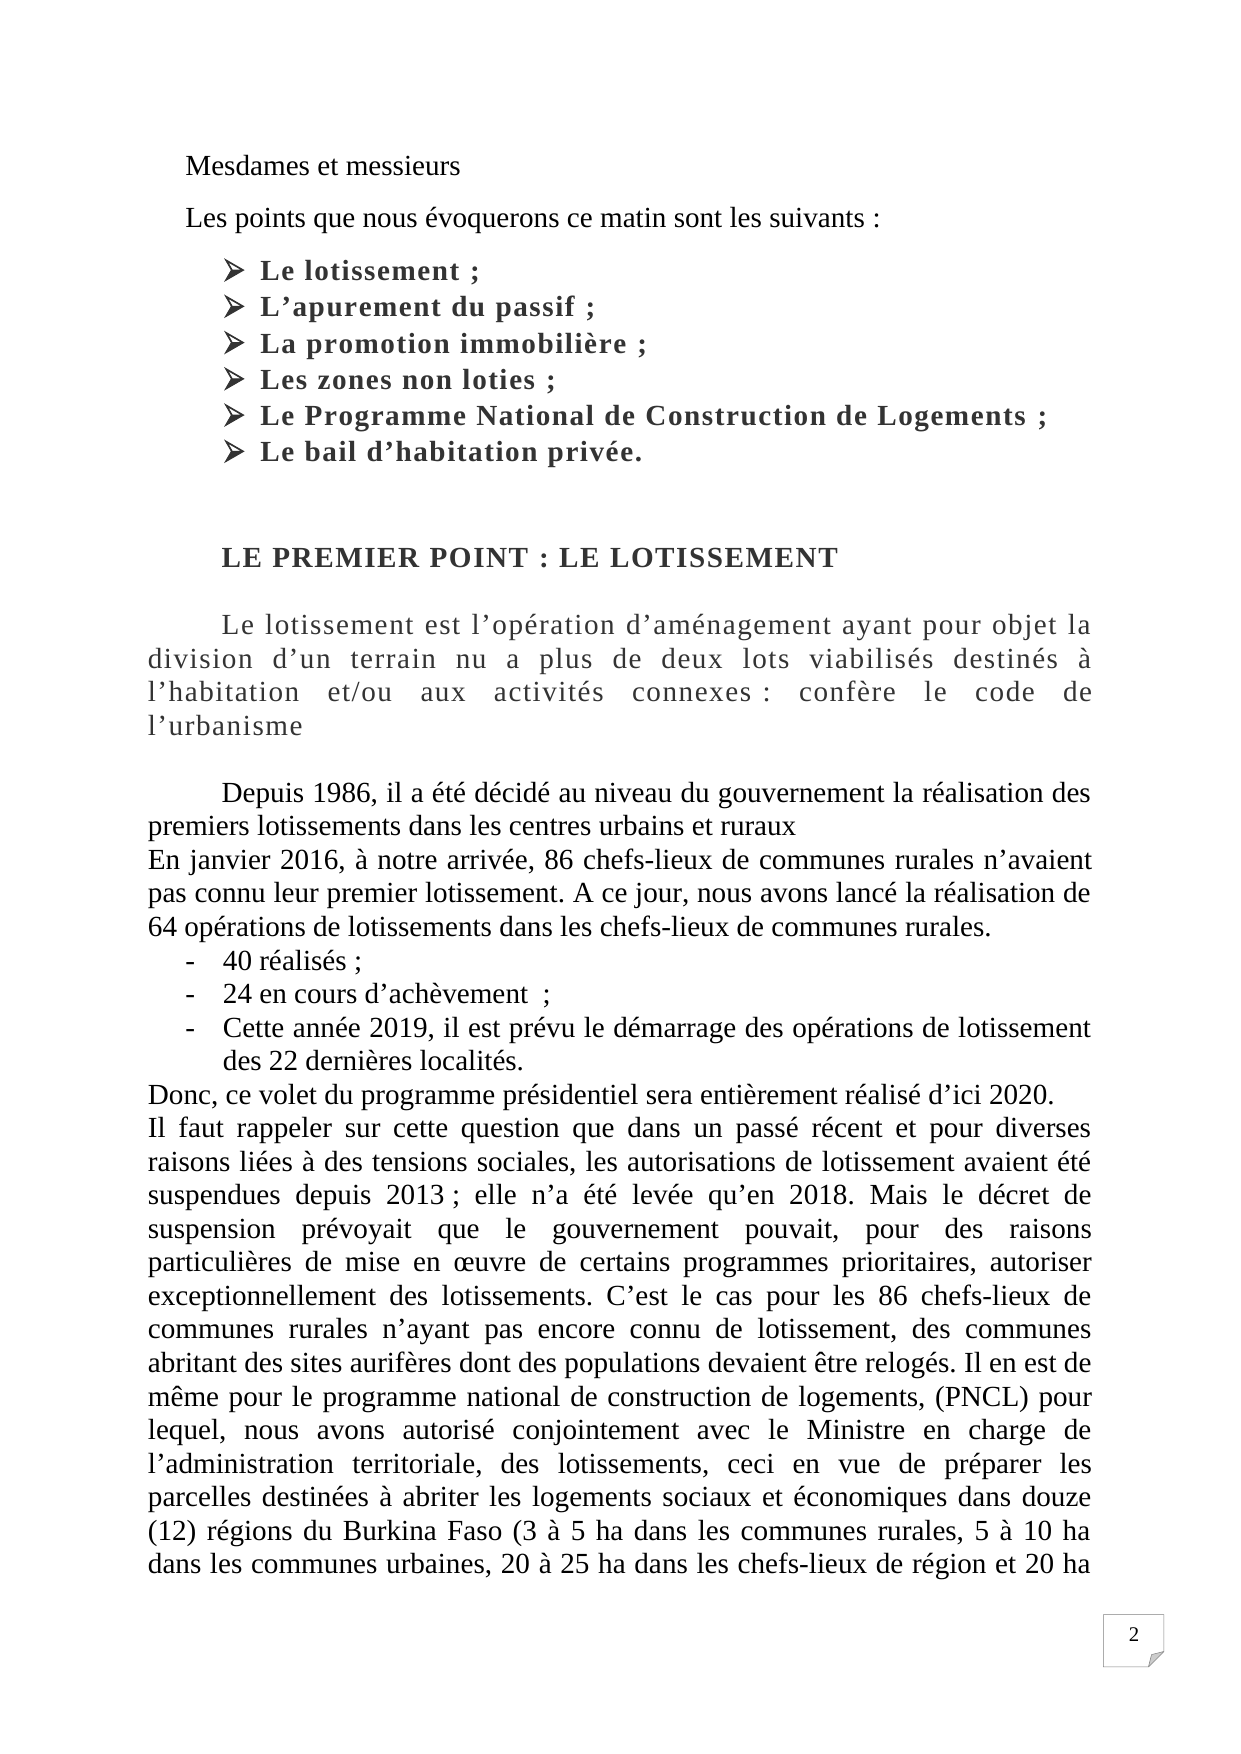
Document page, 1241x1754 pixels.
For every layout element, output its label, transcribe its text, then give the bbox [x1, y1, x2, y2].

list Le lotissement ; [223, 253, 1093, 287]
list Cette année 2019, il est prévu le démarrage des opérations de lotissement des 22 dernières localités. [185, 1010, 1093, 1077]
text Mesdames et messieurs [185, 148, 1093, 181]
text Depuis 1986, il a été décidé au niveau du gouvernement la réalisation des premiers lotissements dans les centres urbains et ruraux [148, 775, 1093, 842]
text Donc, ce volet du programme présidentiel sera entièrement réalisé d’ici 2020. [148, 1077, 1093, 1110]
text Le lotissement est l’opération d’aménagement ayant pour objet la division d’un terrain nu a plus de deux lots viabilisés destinés à l’habitation et/ou aux activités connexes : confère le code de l’urbanisme [148, 607, 1093, 741]
list Les zones non loties ; [223, 362, 1093, 396]
list La promotion immobilière ; [223, 326, 1093, 359]
text En janvier 2016, à notre arrivée, 86 chefs-lieux de communes rurales n’avaient pas connu leur premier lotissement. A ce jour, nous avons lancé la réalisation de 64 opérations de lotissements dans les chefs-lieux de communes rurales. [148, 842, 1093, 943]
list L’apurement du passif ; [223, 289, 1093, 323]
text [148, 1110, 1093, 1580]
list Le Programme National de Construction de Logements ; [223, 398, 1093, 432]
text LE PREMIER POINT : LE LOTISSEMENT [148, 540, 1093, 574]
list 40 réalisés ; [185, 943, 1093, 976]
list 24 en cours d’achèvement ; [185, 976, 1093, 1010]
text Les points que nous évoquerons ce matin sont les suivants : [185, 200, 1093, 234]
list Le bail d’habitation privée. [223, 434, 1093, 468]
